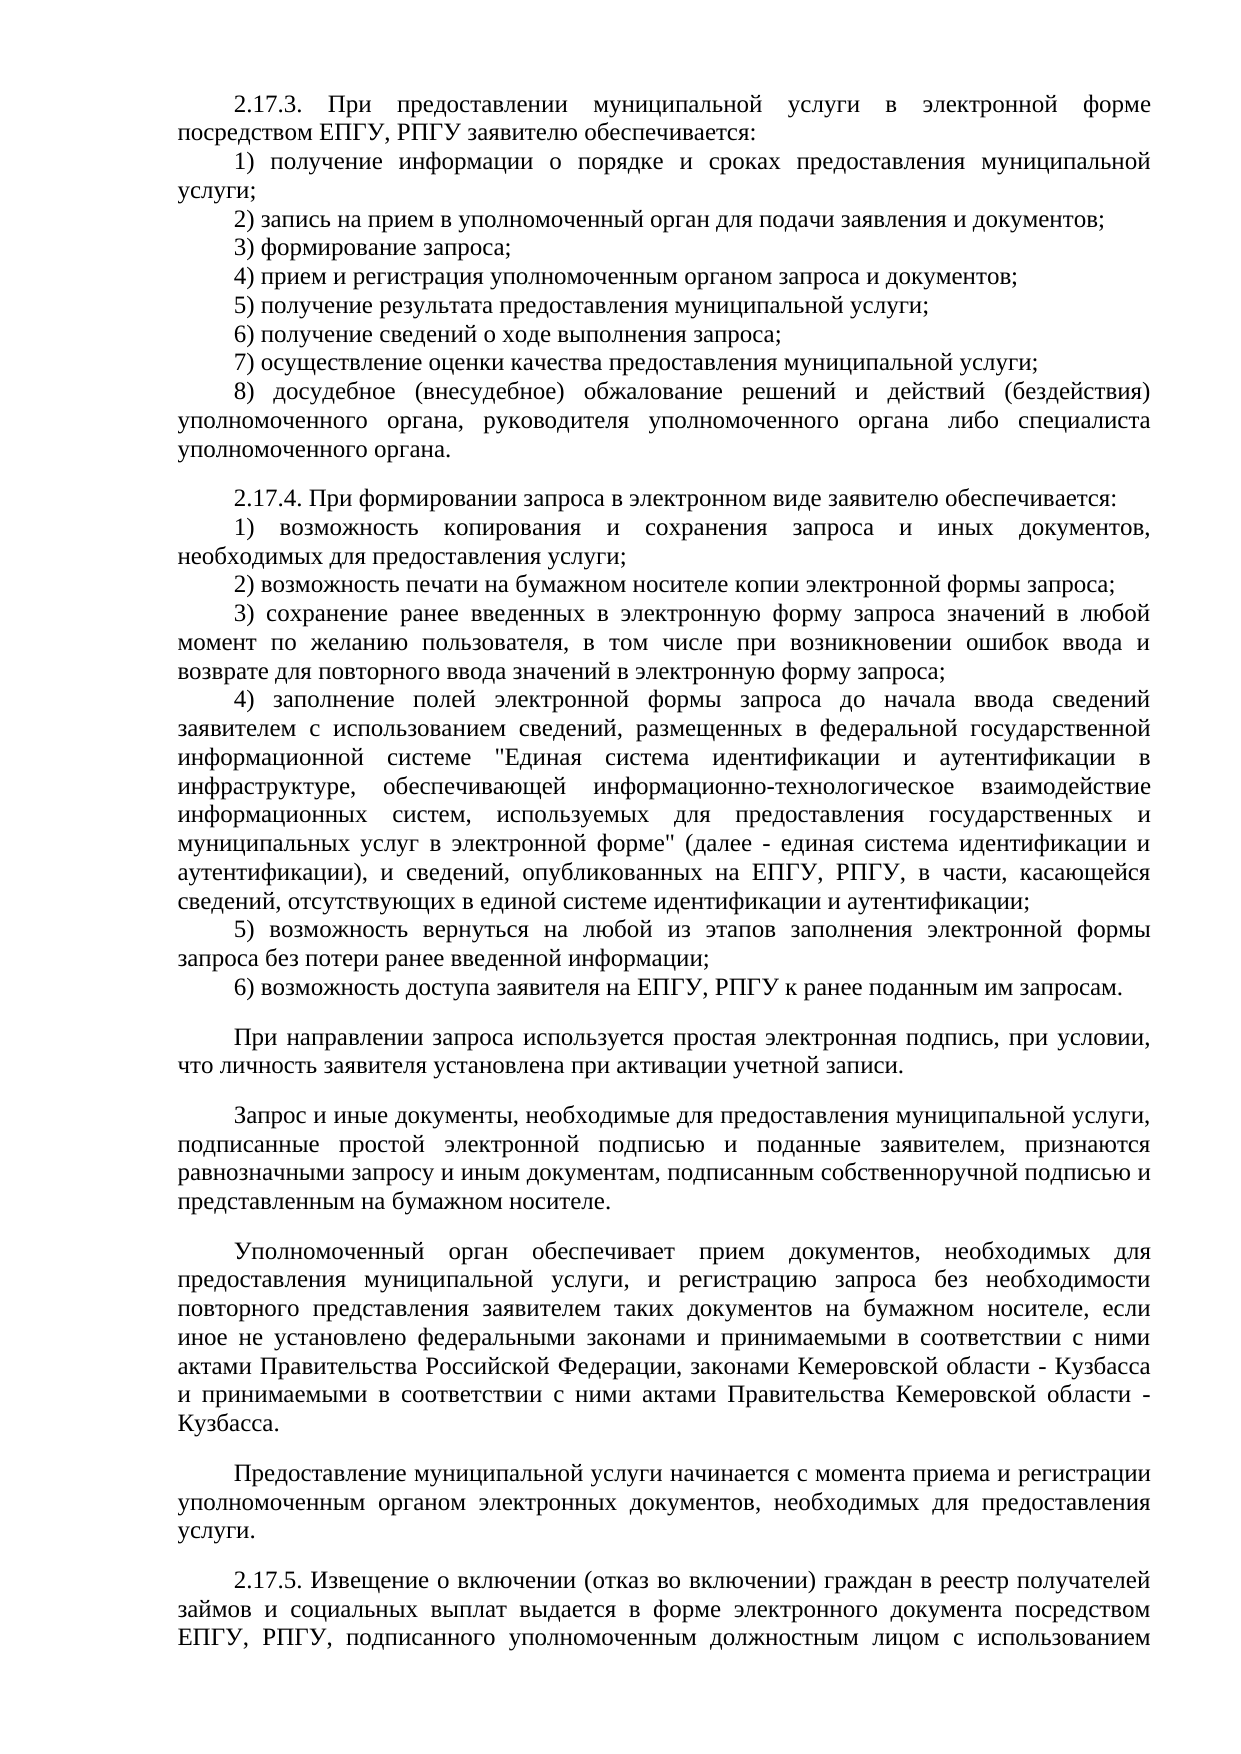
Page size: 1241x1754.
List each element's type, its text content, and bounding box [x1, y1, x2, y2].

text 1) получение информации о порядке и сроках предоставления муниципальной услуги; [177, 146, 1152, 204]
text 4) прием и регистрация уполномоченным органом запроса и документов; [177, 261, 1152, 290]
text Запрос и иные документы, необходимые для предоставления муниципальной услуги, подписанные простой электронной подписью и поданные заявителем, признаются равнозначными запросу и иным документам, подписанным собственноручной подписью и представленным на бумажном носителе. [177, 1100, 1152, 1215]
text 3) формирование запроса; [177, 232, 1152, 261]
text Предоставление муниципальной услуги начинается с момента приема и регистрации уполномоченным органом электронных документов, необходимых для предоставления услуги. [177, 1458, 1152, 1544]
text 8) досудебное (внесудебное) обжалование решений и действий (бездействия) уполномоченного органа, руководителя уполномоченного органа либо специалиста уполномоченного органа. [177, 376, 1152, 462]
text 3) сохранение ранее введенных в электронную форму запроса значений в любой момент по желанию пользователя, в том числе при возникновении ошибок ввода и возврате для повторного ввода значений в электронную форму запроса; [177, 598, 1152, 684]
text 5) получение результата предоставления муниципальной услуги; [177, 290, 1152, 319]
text 1) возможность копирования и сохранения запроса и иных документов, необходимых для предоставления услуги; [177, 512, 1152, 569]
text 2.17.4. При формировании запроса в электронном виде заявителю обеспечивается: [177, 483, 1152, 512]
text 2) запись на прием в уполномоченный орган для подачи заявления и документов; [177, 204, 1152, 232]
text 6) получение сведений о ходе выполнения запроса; [177, 319, 1152, 347]
text При направлении запроса используется простая электронная подпись, при условии, что личность заявителя установлена при активации учетной записи. [177, 1022, 1152, 1079]
text 2) возможность печати на бумажном носителе копии электронной формы запроса; [177, 569, 1152, 598]
text 5) возможность вернуться на любой из этапов заполнения электронной формы запроса без потери ранее введенной информации; [177, 914, 1152, 972]
text 2.17.3. При предоставлении муниципальной услуги в электронной форме посредством ЕПГУ, РПГУ заявителю обеспечивается: [177, 89, 1152, 146]
text 6) возможность доступа заявителя на ЕПГУ, РПГУ к ранее поданным им запросам. [177, 972, 1152, 1001]
text Уполномоченный орган обеспечивает прием документов, необходимых для предоставления муниципальной услуги, и регистрацию запроса без необходимости повторного представления заявителем таких документов на бумажном носителе, если иное не установлено федеральными законами и принимаемыми в соответствии с ними актами Правительства Российской Федерации, законами Кемеровской области - Кузбасса и принимаемыми в соответствии с ними актами Правительства Кемеровской области - Кузбасса. [177, 1236, 1152, 1437]
text 4) заполнение полей электронной формы запроса до начала ввода сведений заявителем с использованием сведений, размещенных в федеральной государственной информационной системе "Единая система идентификации и аутентификации в инфраструктуре, обеспечивающей информационно-технологическое взаимодействие информационных систем, используемых для предоставления государственных и муниципальных услуг в электронной форме" (далее - единая система идентификации и аутентификации), и сведений, опубликованных на ЕПГУ, РПГУ, в части, касающейся сведений, отсутствующих в единой системе идентификации и аутентификации; [177, 684, 1152, 914]
text 7) осуществление оценки качества предоставления муниципальной услуги; [177, 347, 1152, 376]
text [177, 1565, 1152, 1651]
